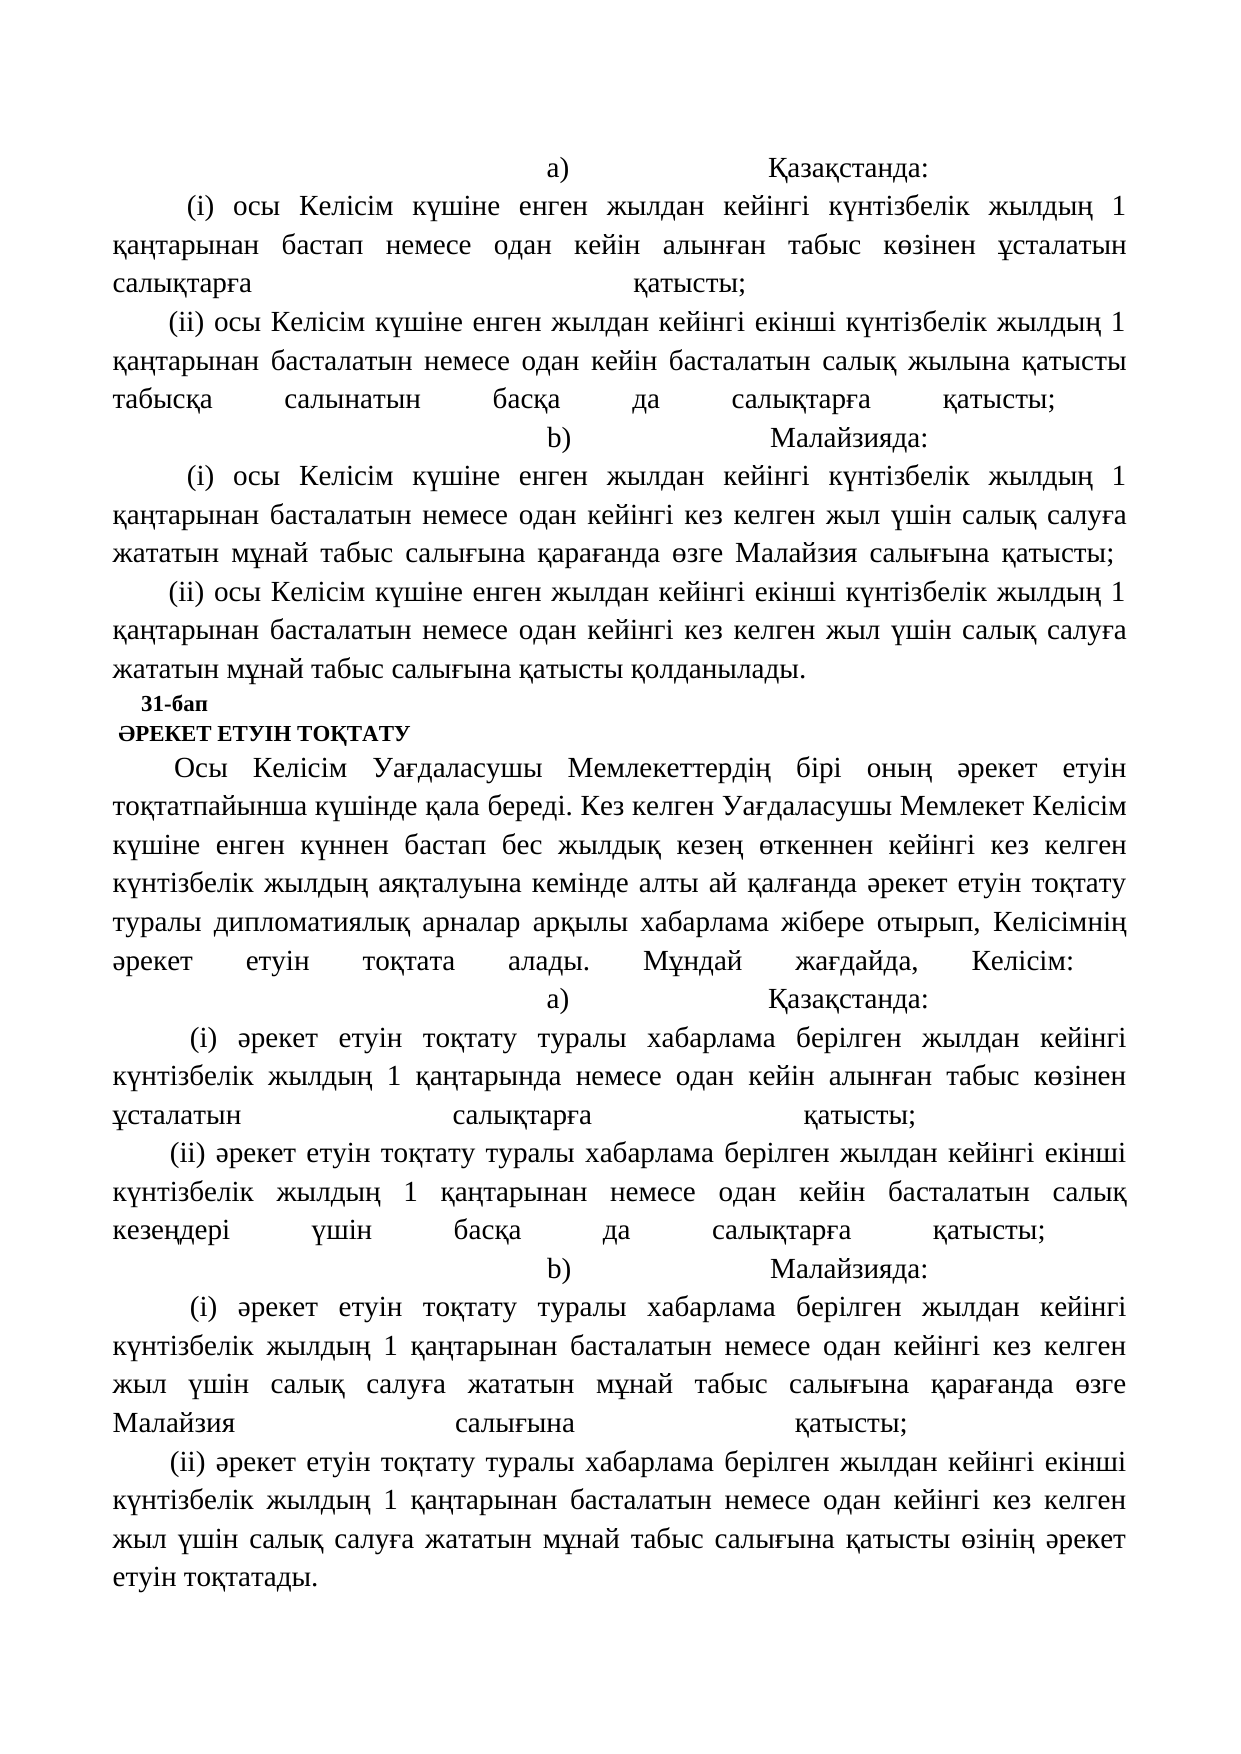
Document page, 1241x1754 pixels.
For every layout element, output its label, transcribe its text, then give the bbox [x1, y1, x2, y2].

text Осы Келiсiм Уағдаласушы Мемлекеттердiң бiрi оның әрекет етуiн тоқтатпайынша күшiнде қала бередi. Кез келген Уағдаласушы Мемлекет Келiсiм күшiне енген күннен бастап бес жылдық кезең өткеннен кейiнгі кез келген күнтiзбелiк жылдың аяқталуына кемiнде алты ай қалғанда әрекет етуiн тоқтату туралы дипломатиялық арналар арқылы хабарлама жiбере отырып, Келiсiмнiң әрекет етуiн тоқтата алады. Мұндай жағдайда, Келiсiм: а) Қазақстанда: (i) әрекет етуiн тоқтату туралы хабарлама берiлген жылдан кейiнгi күнтiзбелiк жылдың 1 қаңтарында немесе одан кейiн алынған табыс көзiнен ұсталатын салықтарға қатысты; (іі) әрекет етуiн тоқтату туралы хабарлама берiлген жылдан кейiнгi екiншi күнтiзбелiк жылдың 1 қаңтарынан немесе одан кейiн басталатын салық кезеңдерi үшiн басқа да салықтарға қатысты; b) Малайзияда: (i) әрекет етуiн тоқтату туралы хабарлама берiлген жылдан кейінгі күнтiзбелiк жылдың 1 қаңтарынан басталатын немесе одан кейiнгi кез келген жыл үшiн салық салуға жататын мұнай табыс салығына қарағанда өзге Малайзия салығына қатысты; (іі) әрекет етуiн тоқтату туралы хабарлама берiлген жылдан кейiнгi екiншi күнтiзбелiк жылдың 1 қаңтарынан басталатын немесе одан кейiнгi кез келген жыл үшiн салық салуға жататын мұнай табыс салығына қатысты өзiнiң әрекет етуін тоқтатады. [112, 750, 1128, 1593]
text 31-бап ӘРЕКЕТ ЕТУIН ТОҚТАТУ [112, 689, 1128, 746]
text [112, 150, 1128, 684]
